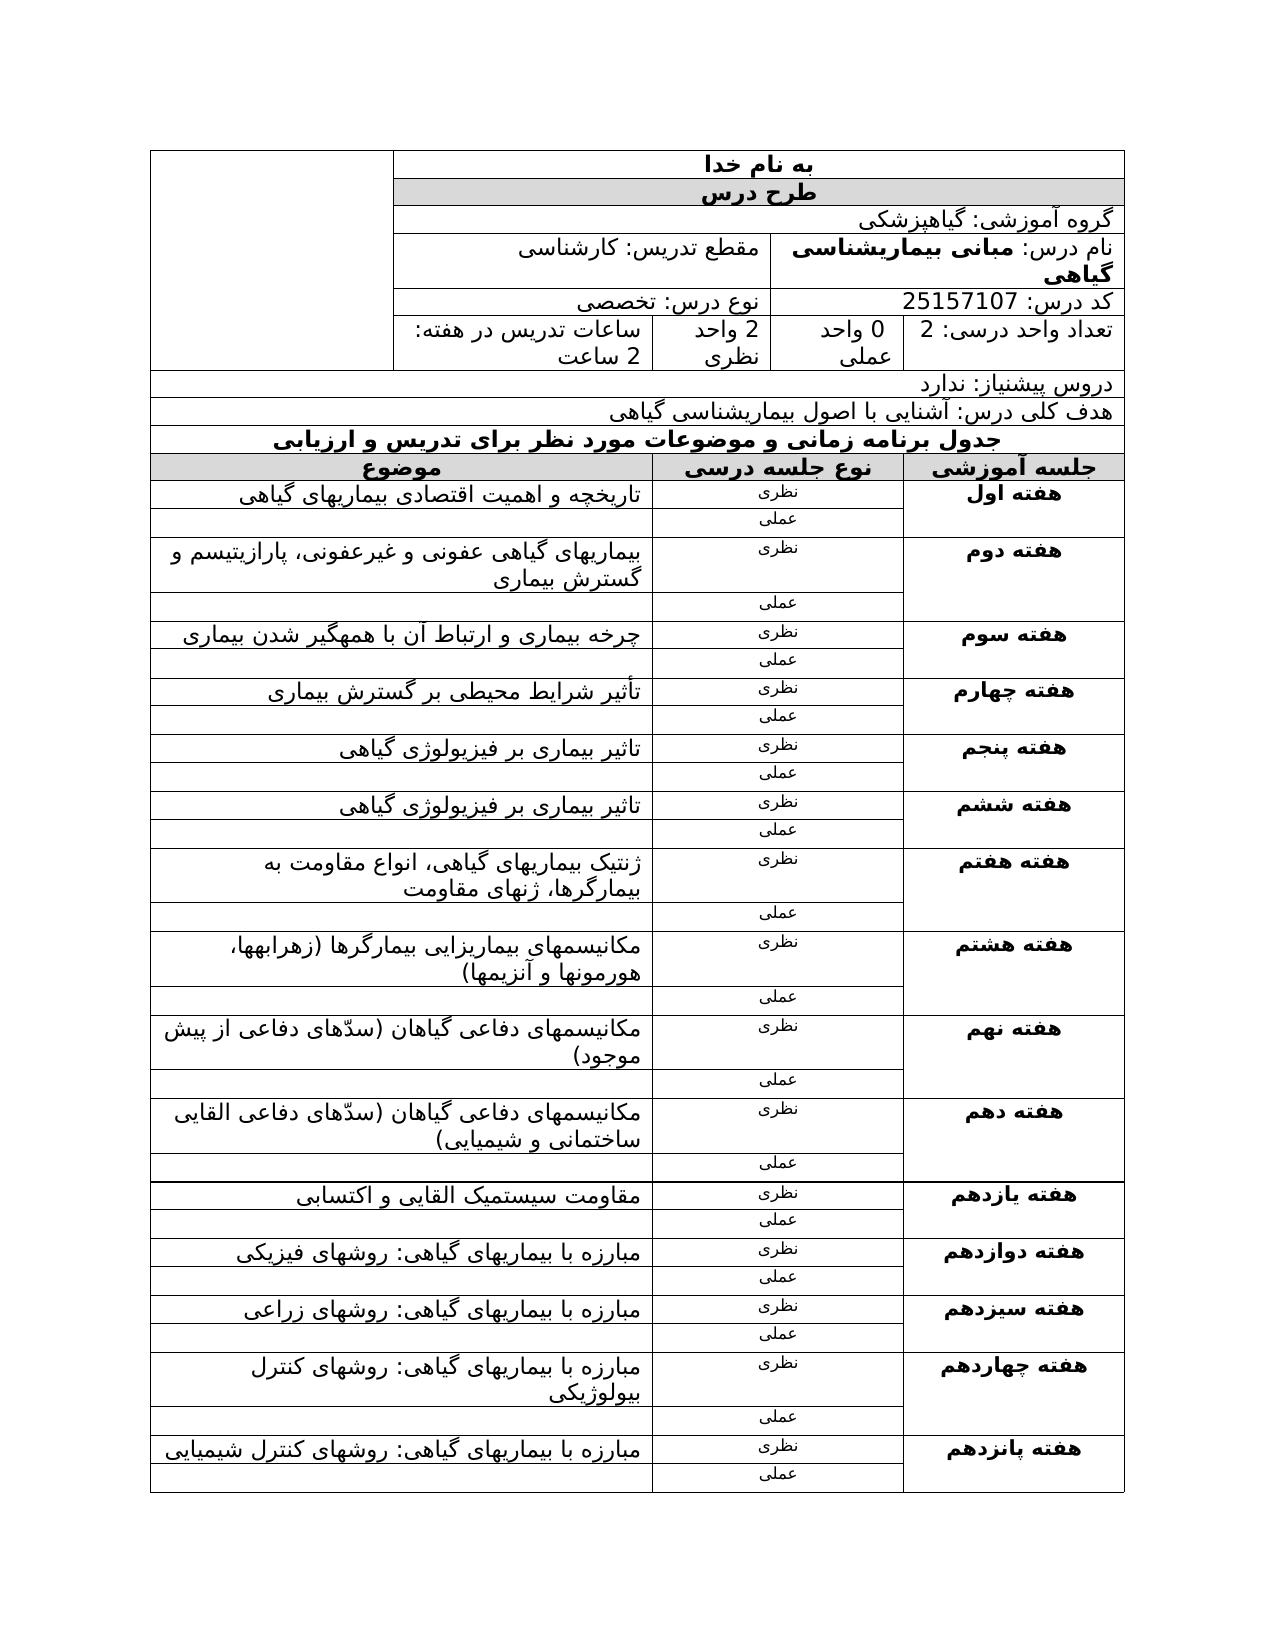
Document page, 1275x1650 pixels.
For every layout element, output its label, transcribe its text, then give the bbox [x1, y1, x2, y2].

table_cell [151, 1154, 652, 1181]
table_cell [151, 1267, 652, 1295]
table_cell نظری [653, 622, 903, 648]
table_header [151, 151, 393, 369]
table_cell نام درس: مبانی بیماریشناسی گیاهی [771, 234, 1124, 287]
table_cell [151, 820, 652, 848]
table_cell عملی [653, 593, 903, 621]
table_cell نظری [653, 679, 903, 705]
table_cell هفته چهاردهم [904, 1353, 1124, 1435]
table_cell عملی [653, 1464, 903, 1492]
table_cell هفته دهم [904, 1099, 1124, 1181]
table_cell چرخه بیماری و ارتباط آن با همهگیر شدن بیماری [151, 622, 652, 648]
table_cell نظری [653, 1239, 903, 1266]
table_cell نظری [653, 481, 903, 508]
table_cell [151, 649, 652, 677]
table_cell هدف کلی درس: آشنایی با اصول بیماریشناسی گیاهی [151, 398, 1124, 425]
table_cell بیماریهای گیاهی عفونی و غیرعفونی، پارازیتیسم و گسترش بیماری [151, 538, 652, 592]
table_cell هفته دوازدهم [904, 1239, 1124, 1295]
table_cell دروس پیشنیاز: ندارد [151, 371, 1124, 397]
table_cell هفته ششم [904, 792, 1124, 848]
table_cell نظری [653, 849, 903, 902]
table_cell هفته پانزدهم [904, 1436, 1124, 1492]
table_cell نظری [653, 1436, 903, 1463]
table_cell هفته سوم [904, 622, 1124, 677]
table_cell [151, 1070, 652, 1098]
table_cell هفته پنجم [904, 735, 1124, 791]
table_cell مقاومت سیستمیک القایی و اکتسابی [151, 1183, 652, 1209]
table_cell نوع درس: تخصصی [394, 289, 770, 315]
table_cell هفته دوم [904, 538, 1124, 621]
table_cell هفته نهم [904, 1016, 1124, 1098]
table_cell هفته چهارم [904, 679, 1124, 734]
table_cell [151, 1210, 652, 1238]
table_cell عملی [653, 1407, 903, 1435]
table_cell تعداد واحد درسی: 2 [904, 316, 1124, 369]
table_cell [151, 763, 652, 791]
table_cell هفته هفتم [904, 849, 1124, 931]
table_cell نظری [653, 792, 903, 819]
table_cell [151, 903, 652, 931]
table_cell نظری [653, 1016, 903, 1069]
table_cell گروه آموزشی: گیاهپزشکی [394, 206, 1124, 233]
table_cell عملی [653, 509, 903, 537]
table_cell تأثیر شرایط محیطی بر گسترش بیماری [151, 679, 652, 705]
table_cell نظری [653, 735, 903, 762]
table_cell مقطع تدریس: کارشناسی [394, 234, 770, 287]
table_cell ژنتیک بیماریهای گیاهی، انواع مقاومت به بیمارگرها، ژنهای مقاومت [151, 849, 652, 902]
table_cell کد درس: 25157107 [771, 289, 1124, 315]
table_cell مبارزه با بیماریهای گیاهی: روشهای فیزیکی [151, 1239, 652, 1266]
table_cell [151, 1407, 652, 1435]
table_cell عملی [653, 1210, 903, 1238]
table_header به نام خدا [394, 151, 1124, 178]
table_cell مبارزه با بیماریهای گیاهی: روشهای کنترل شیمیایی [151, 1436, 652, 1463]
table_cell 0 واحد عملی [771, 316, 903, 369]
table_cell تاریخچه و اهمیت اقتصادی بیماریهای گیاهی [151, 481, 652, 508]
table_cell عملی [653, 1267, 903, 1295]
table_cell [151, 706, 652, 734]
table_cell مبارزه با بیماریهای گیاهی: روشهای زراعی [151, 1296, 652, 1323]
table_cell عملی [653, 763, 903, 791]
table_cell نظری [653, 1099, 903, 1152]
table_cell نظری [653, 1183, 903, 1209]
table_cell مکانیسمهای دفاعی گیاهان (سدّهای دفاعی از پیش موجود) [151, 1016, 652, 1069]
table_cell مبارزه با بیماریهای گیاهی: روشهای کنترل بیولوژیکی [151, 1353, 652, 1406]
table_cell طرح درس [394, 179, 1124, 205]
table_cell [151, 593, 652, 621]
table_cell 2 واحد نظری [653, 316, 770, 369]
table_cell [151, 1324, 652, 1352]
table_cell عملی [653, 1154, 903, 1181]
table_cell عملی [653, 706, 903, 734]
table_cell عملی [653, 820, 903, 848]
table_cell مکانیسمهای بیماریزایی بیمارگرها (زهرابهها، هورمونها و آنزیمها) [151, 932, 652, 986]
table_cell نظری [653, 1353, 903, 1406]
table_cell [151, 1464, 652, 1492]
table_cell نظری [653, 1296, 903, 1323]
table_cell مکانیسمهای دفاعی گیاهان (سدّهای دفاعی القایی ساختمانی و شیمیایی) [151, 1099, 652, 1152]
table_cell عملی [653, 1070, 903, 1098]
table_cell هفته هشتم [904, 932, 1124, 1014]
table_cell جدول برنامه زمانی و موضوعات مورد نظر برای تدریس و ارزیابی [151, 426, 1124, 453]
table_cell هفته اول [904, 481, 1124, 537]
table_cell تاثیر بیماری بر فیزیولوژی گیاهی [151, 735, 652, 762]
table_cell عملی [653, 649, 903, 677]
table_cell عملی [653, 987, 903, 1014]
table_cell جلسه آموزشی [904, 454, 1124, 480]
table_cell [151, 987, 652, 1014]
table_cell عملی [653, 903, 903, 931]
table_cell تاثیر بیماری بر فیزیولوژی گیاهی [151, 792, 652, 819]
table_cell موضوع [151, 454, 652, 480]
table_cell [151, 509, 652, 537]
table_cell ساعات تدریس در هفته: 2 ساعت [394, 316, 652, 369]
table_cell هفته سیزدهم [904, 1296, 1124, 1352]
table_cell هفته یازدهم [904, 1183, 1124, 1238]
table_cell نوع جلسه درسی [653, 454, 903, 480]
table_cell نظری [653, 932, 903, 986]
table_cell عملی [653, 1324, 903, 1352]
table_cell نظری [653, 538, 903, 592]
